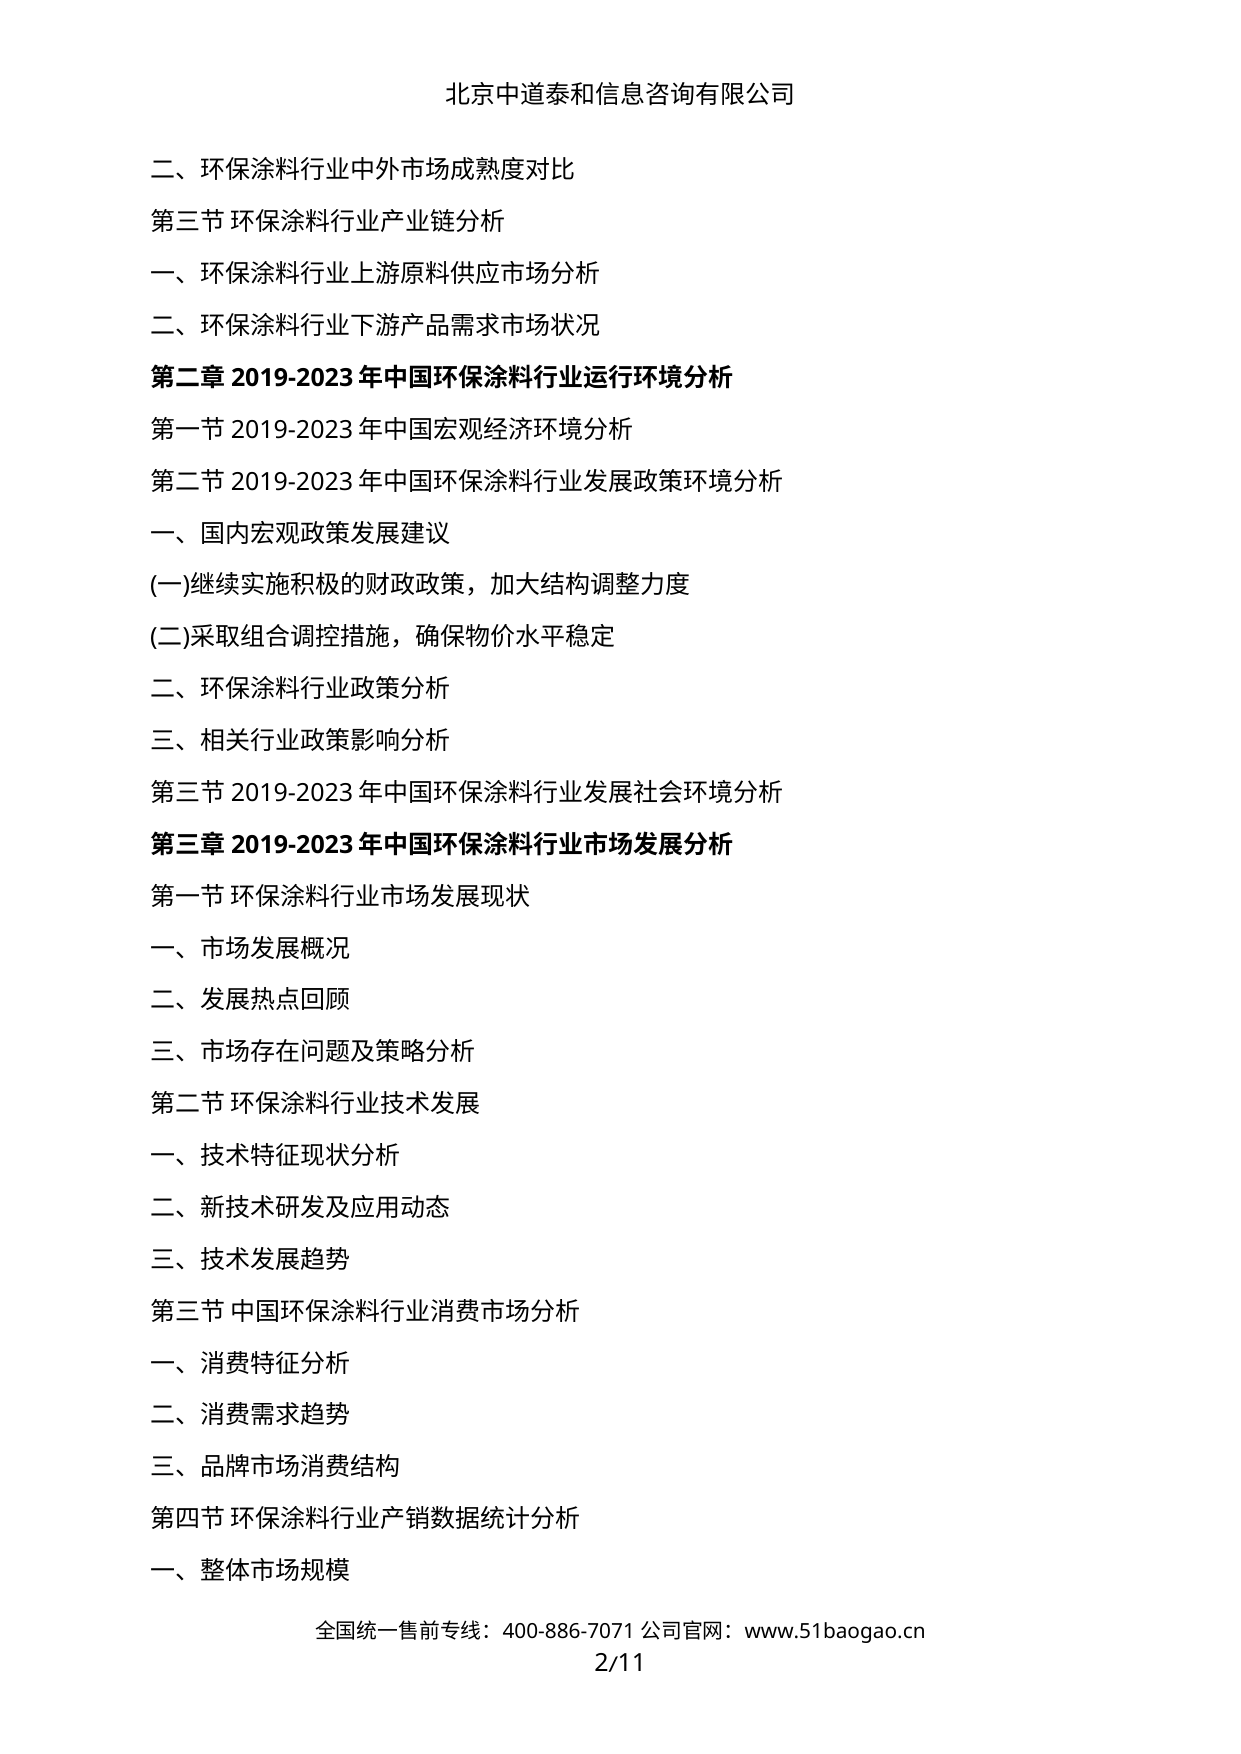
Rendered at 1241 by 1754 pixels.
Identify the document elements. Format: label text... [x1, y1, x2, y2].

text 二、新技术研发及应用动态 [150, 1187, 1090, 1224]
text 第三节 中国环保涂料行业消费市场分析 [150, 1291, 1090, 1327]
text 第三节 环保涂料行业产业链分析 [150, 202, 1090, 238]
text 二、发展热点回顾 [150, 980, 1090, 1016]
text 第三节 2019-2023年中国环保涂料行业发展社会环境分析 [150, 772, 1090, 809]
text 一、国内宏观政策发展建议 [150, 513, 1090, 549]
text 一、整体市场规模 [150, 1551, 1090, 1587]
text 三、相关行业政策影响分析 [150, 721, 1090, 757]
text 二、环保涂料行业下游产品需求市场状况 [150, 306, 1090, 342]
text 三、市场存在问题及策略分析 [150, 1032, 1090, 1068]
text 二、环保涂料行业中外市场成熟度对比 [150, 150, 1090, 186]
text 第一节 环保涂料行业市场发展现状 [150, 876, 1090, 912]
text 一、市场发展概况 [150, 928, 1090, 964]
text 三、技术发展趋势 [150, 1239, 1090, 1276]
text 一、环保涂料行业上游原料供应市场分析 [150, 254, 1090, 290]
text 二、消费需求趋势 [150, 1395, 1090, 1431]
text 第一节 2019-2023年中国宏观经济环境分析 [150, 409, 1090, 446]
text 第二章 2019-2023年中国环保涂料行业运行环境分析 [150, 357, 1090, 394]
text 一、消费特征分析 [150, 1343, 1090, 1379]
text 第二节 2019-2023年中国环保涂料行业发展政策环境分析 [150, 461, 1090, 497]
text 第四节 环保涂料行业产销数据统计分析 [150, 1499, 1090, 1535]
text 第二节 环保涂料行业技术发展 [150, 1084, 1090, 1120]
text 三、品牌市场消费结构 [150, 1447, 1090, 1483]
text (二)采取组合调控措施，确保物价水平稳定 [150, 617, 1090, 653]
text 第三章 2019-2023年中国环保涂料行业市场发展分析 [150, 824, 1090, 861]
text (一)继续实施积极的财政政策，加大结构调整力度 [150, 565, 1090, 601]
text 一、技术特征现状分析 [150, 1136, 1090, 1172]
text 二、环保涂料行业政策分析 [150, 669, 1090, 705]
